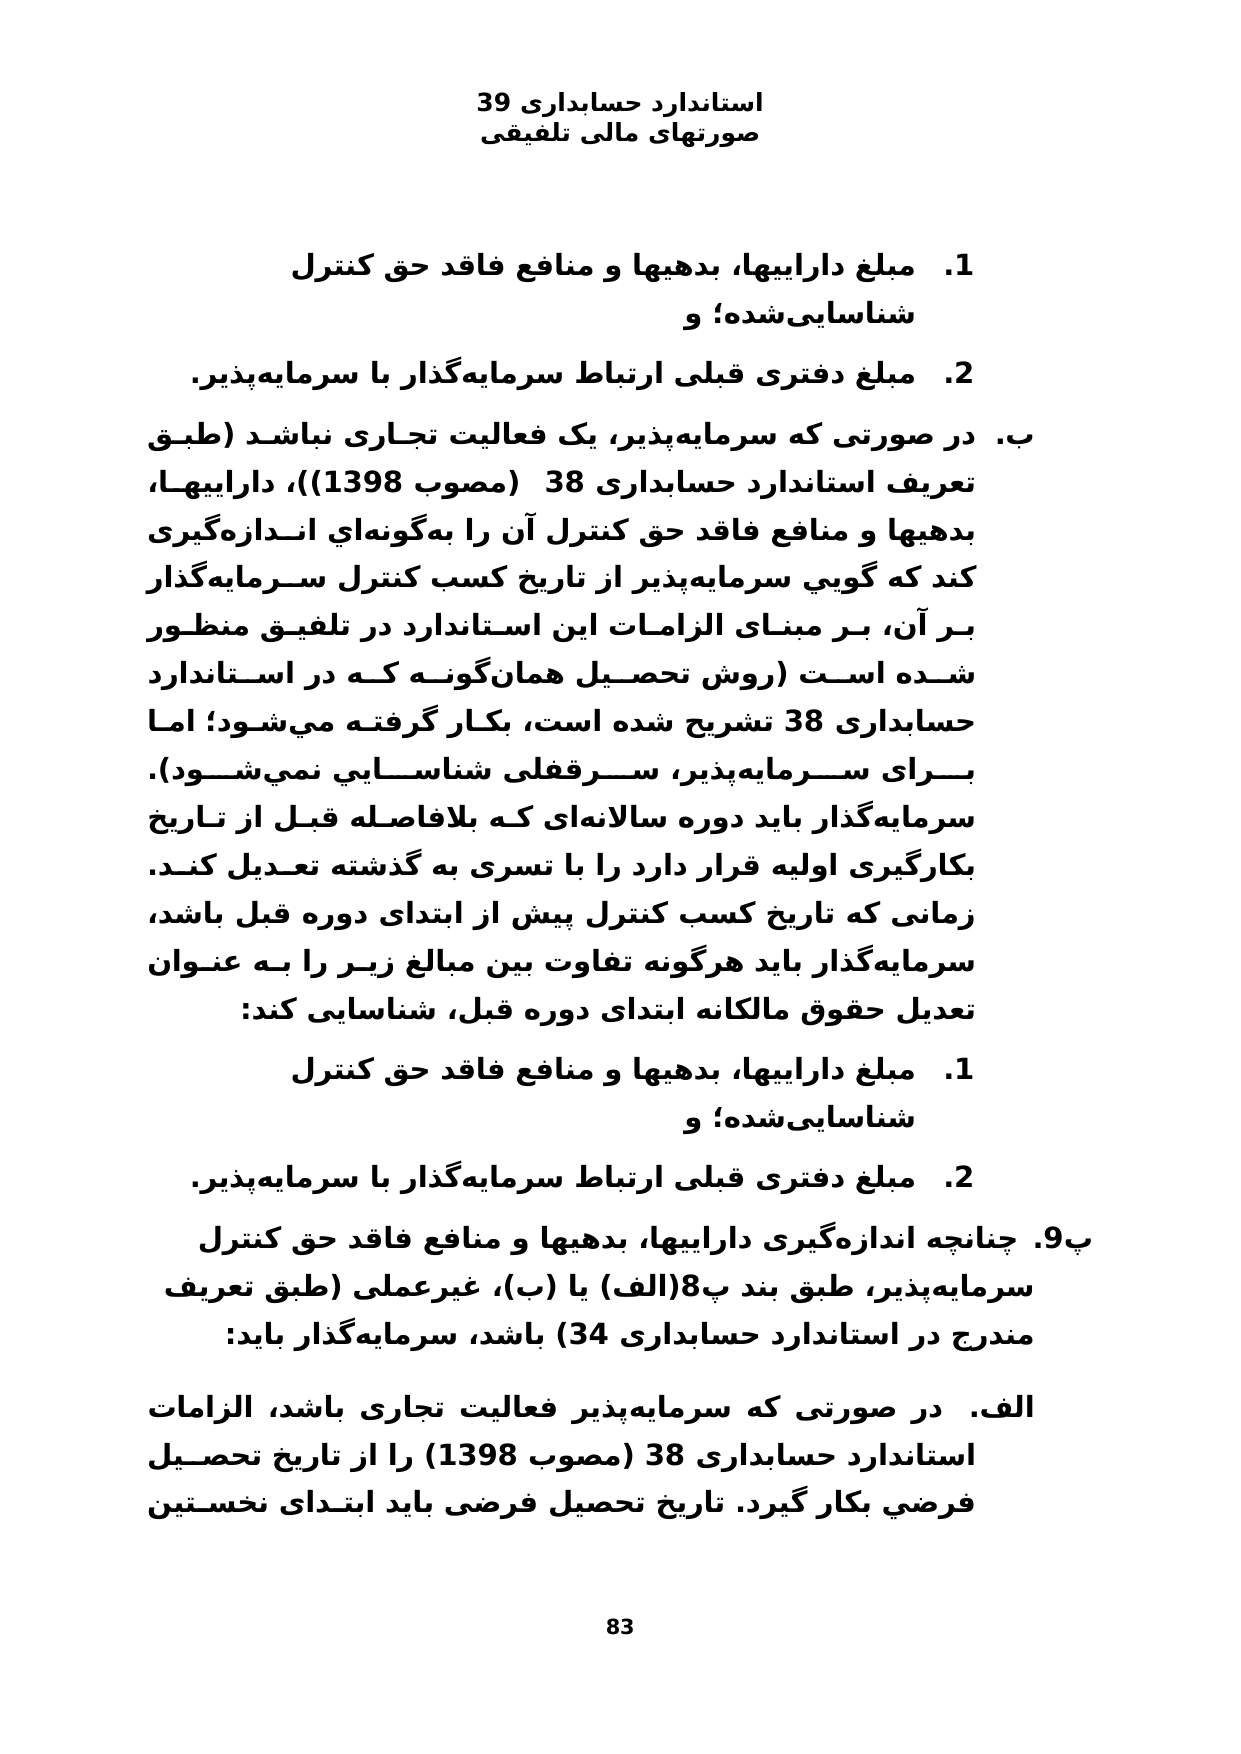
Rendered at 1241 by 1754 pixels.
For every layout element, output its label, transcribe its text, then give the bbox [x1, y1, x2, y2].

text ب. در صورتی که سرمایه‌پذیر، یک فعالیت تجاری نباشد (طبق تعریف استاندارد حسابداری 38 (مصوب 1398))، داراییها، بدهیها و منافع فاقد حق کنترل آن را به‌گونه‌اي اندازه‌گیری ‌کند که گويي سرمایه‌پذیر از تاريخ كسب كنترل سرمایه‌گذار بر آن، بر مبنای الزامات این استاندارد در تلفیق منظور شده است (روش تحصیل همان‌گونه که در استاندارد حسابداری 38 تشریح شده است، بكار گرفته مي‌شود؛ اما برای سرمایه‌پذیر، سرقفلی شناسايي نمي‌شود). سرمایه‌گذار باید دوره سالانه‌ای که بلافاصله قبل از تاریخ بکارگیری اولیه قرار دارد را با تسری به گذشته تعدیل کند. زمانی که تاریخ کسب کنترل پيش از ابتدای دوره قبل باشد، سرمایه‌گذار بايد هرگونه تفاوت بین مبالغ زیر را به ‌عنوان تعدیل حقوق مالکانه ابتدای دوره قبل، شناسایی كند: [147, 406, 1035, 1029]
text 2. مبلغ دفتری قبلی ارتباط سرمایه‌گذار با سرمایه‌پذیر. [147, 345, 975, 393]
text 1. مبلغ داراییها، بدهیها و منافع فاقد حق کنترل شناسایی‌شده؛ و [147, 1041, 975, 1137]
text 1. مبلغ داراییها، بدهیها و منافع فاقد حق کنترل شناسایی‌شده؛ و [147, 237, 975, 333]
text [147, 1379, 1035, 1522]
text پ9. چنانچه اندازه‌گیری داراییها، بدهیها و منافع فاقد حق کنترل سرمایه‌پذیر، طبق بند پ8(الف) يا (ب)، غیرعملی (طبق تعریف مندرج در استاندارد حسابداری 34) باشد، سرمایه‌گذار باید: [147, 1210, 1093, 1354]
text 2. مبلغ دفتری قبلی ارتباط سرمایه‌گذار با سرمایه‌پذیر. [147, 1149, 975, 1197]
